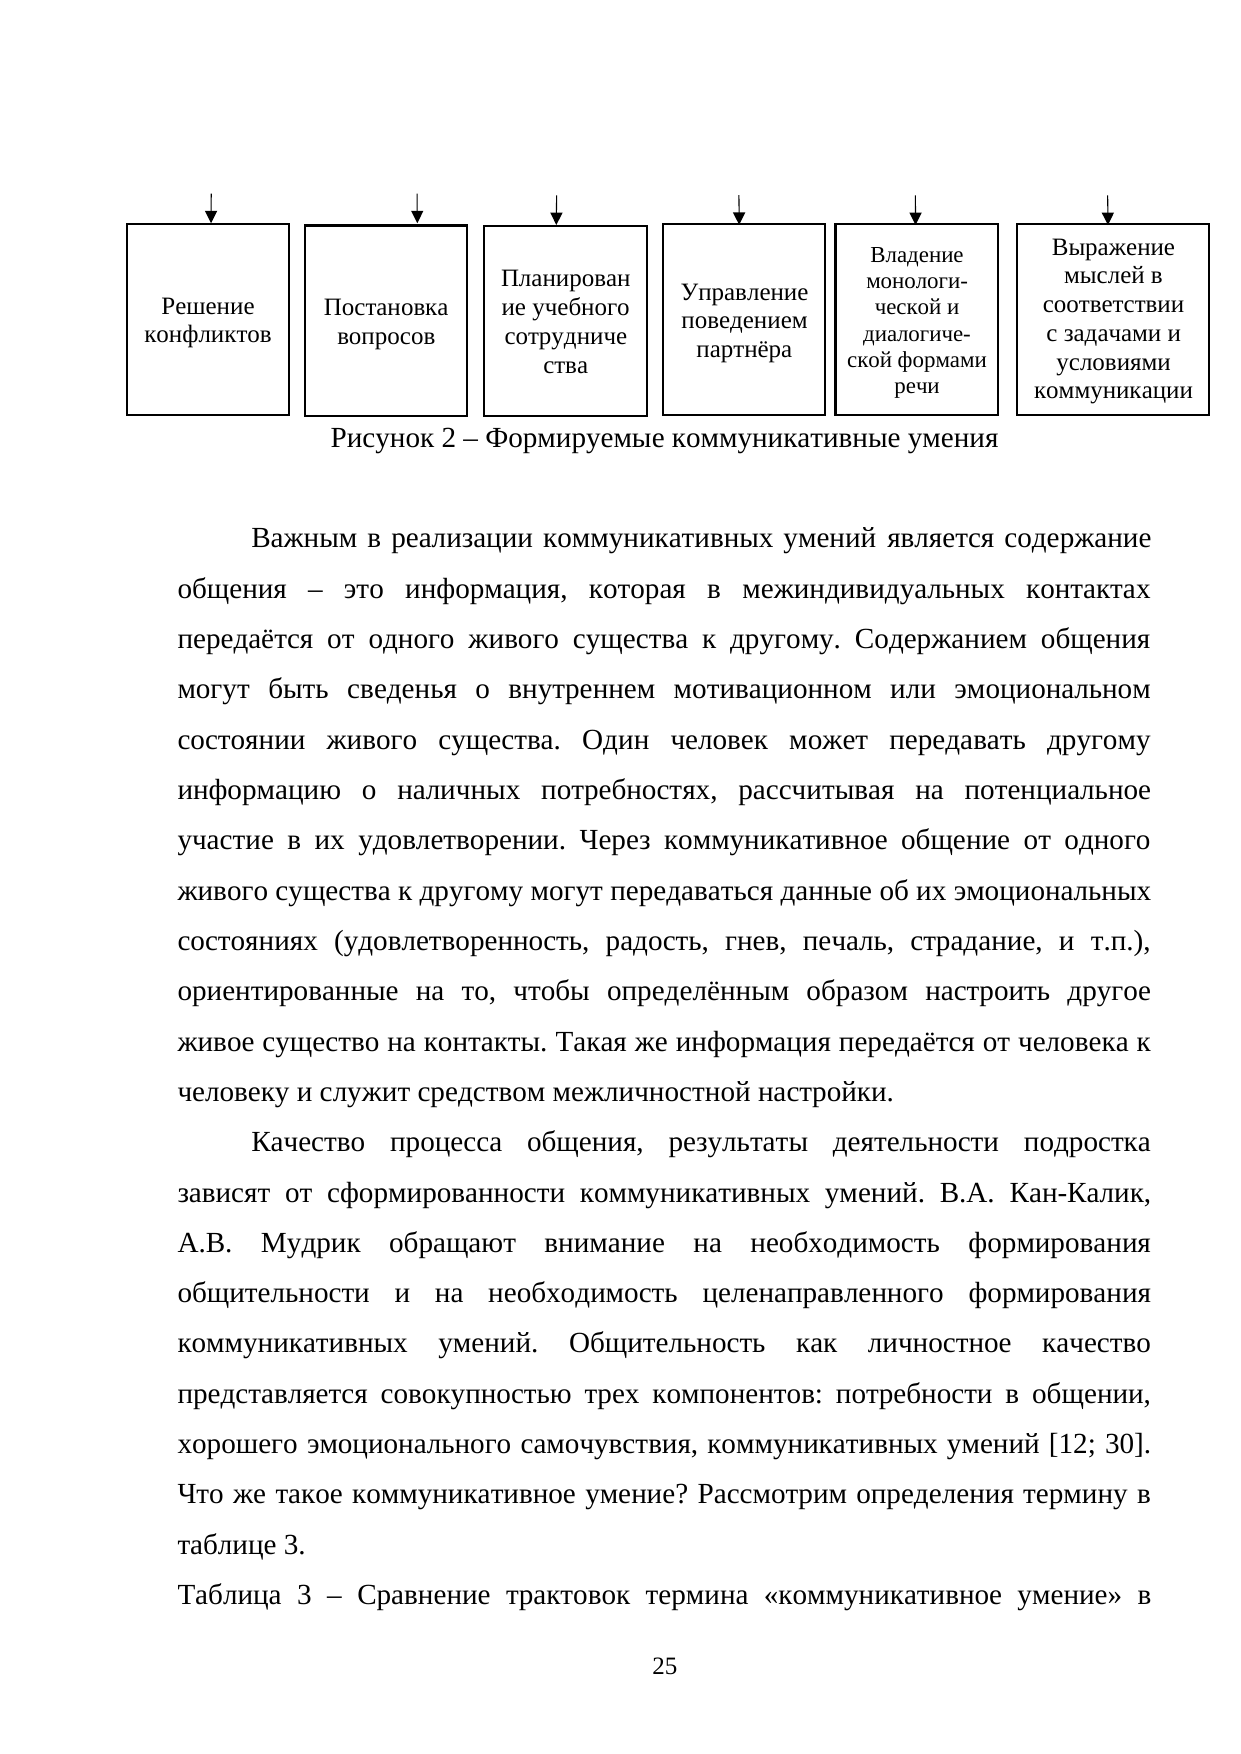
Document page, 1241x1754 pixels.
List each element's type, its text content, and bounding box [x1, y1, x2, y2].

text Качество процесса общения, результаты деятельности подростка зависят от сформированности коммуникативных умений. В.А. Кан-Калик, А.В. Мудрик обращают внимание на необходимость формирования общительности и на необходимость целенаправленного формирования коммуникативных умений. Общительность как личностное качество представляется совокупностью трех компонентов: потребности в общении, хорошего эмоционального самочувствия, коммуникативных умений [12; 30]. Что же такое коммуникативное умение? Рассмотрим определения термину в таблице 3. [177, 1124, 1152, 1560]
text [177, 1577, 1152, 1611]
text Важным в реализации коммуникативных умений является содержание общения – это информация, которая в межиндивидуальных контактах передаётся от одного живого существа к другому. Содержанием общения могут быть сведенья о внутреннем мотивационном или эмоциональном состоянии живого существа. Один человек может передавать другому информацию о наличных потребностях, рассчитывая на потенциальное участие в их удовлетворении. Через коммуникативное общение от одного живого существа к другому могут передаваться данные об их эмоциональных состояниях (удовлетворенность, радость, гнев, печаль, страдание, и т.п.), ориентированные на то, чтобы определённым образом настроить другое живое существо на контакты. Такая же информация передаётся от человека к человеку и служит средством межличностной настройки. [177, 521, 1152, 1108]
text Рисунок 2 – Формируемые коммуникативные умения [177, 420, 1152, 453]
